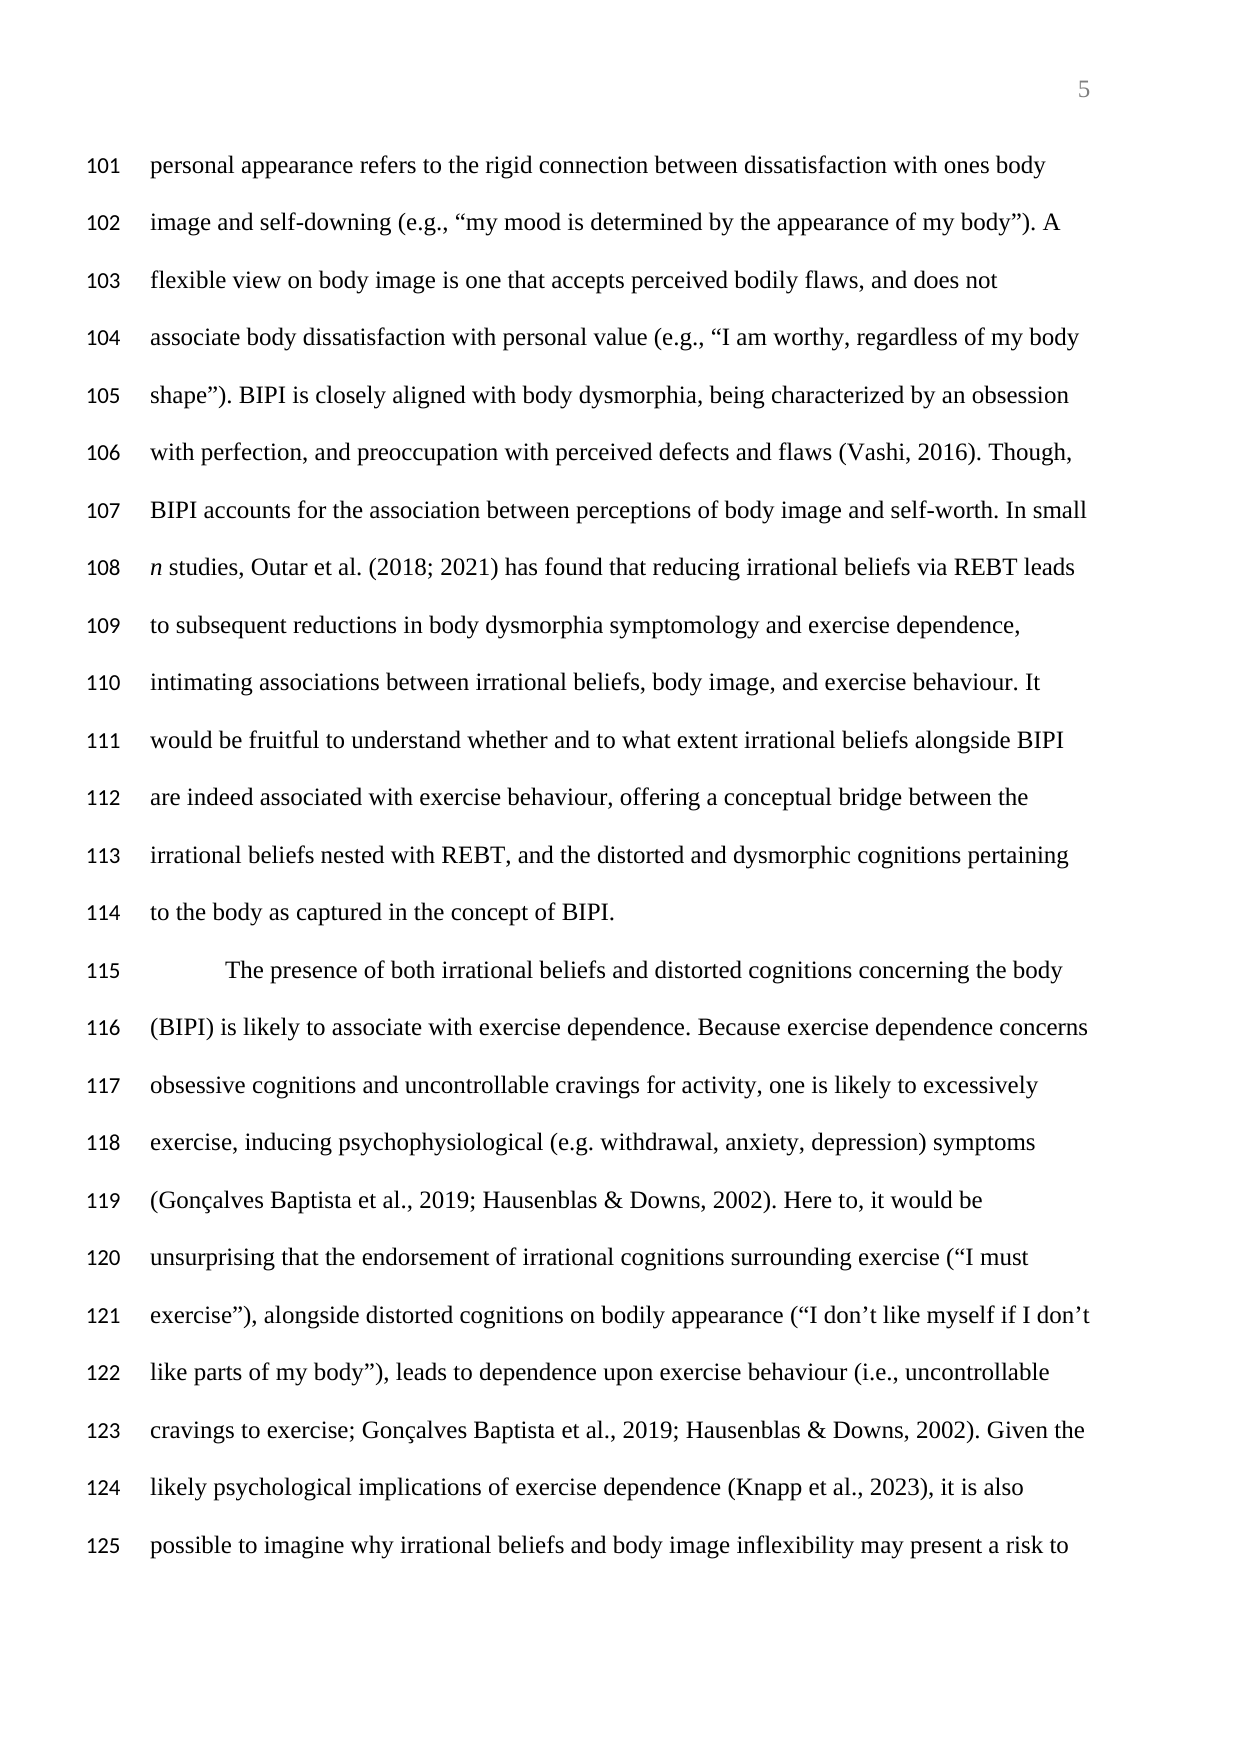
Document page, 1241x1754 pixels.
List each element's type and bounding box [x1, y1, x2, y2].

text [150, 150, 1090, 926]
text [150, 955, 1090, 1559]
